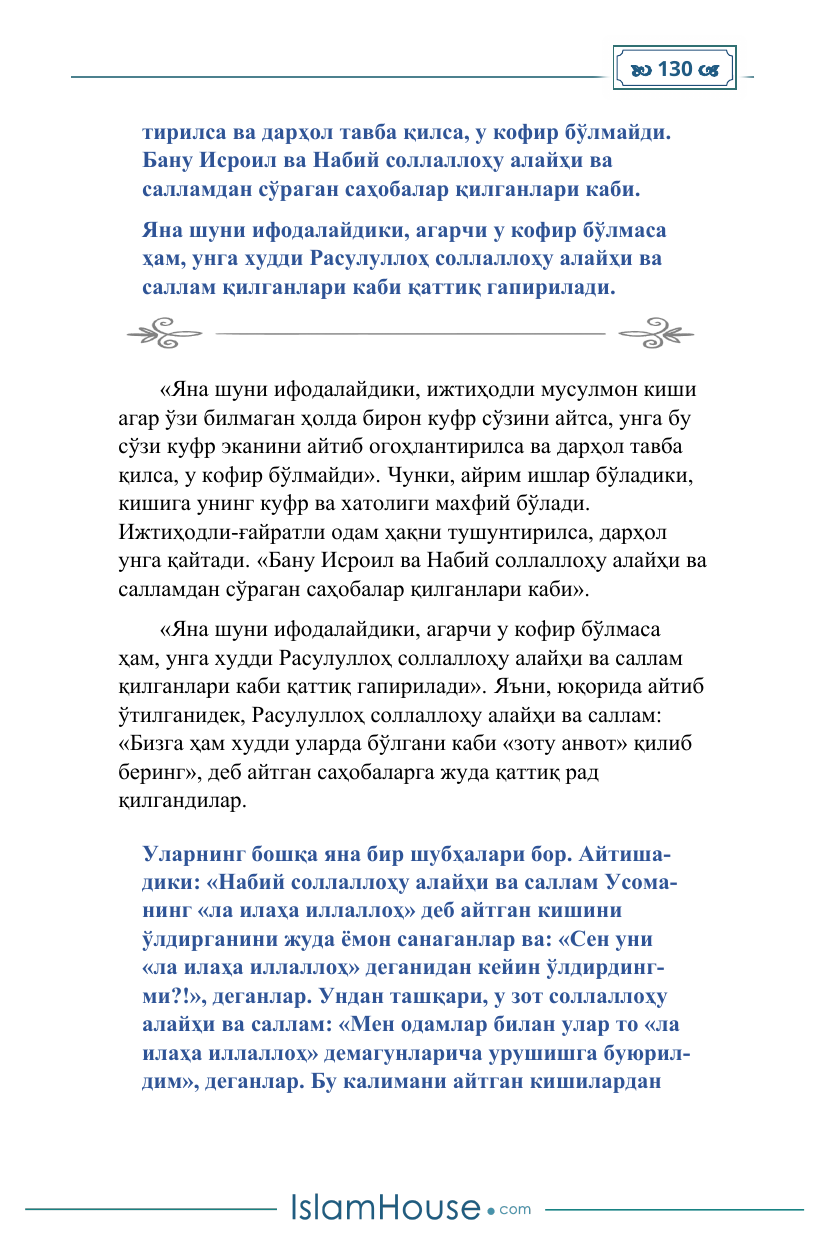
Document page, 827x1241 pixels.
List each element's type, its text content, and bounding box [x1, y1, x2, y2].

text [142, 118, 691, 201]
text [142, 839, 691, 1093]
text Яна шуни ифодалайдики, агарчи у кофир бўлмаса ҳам, унга худди Расулуллоҳ соллаллоҳу алайҳи ва саллам қилганлари каби қаттиқ гапирилади. [142, 216, 691, 299]
text «Яна шуни ифодалайдики, агарчи у кофир бўлмаса ҳам, унга худди Расулуллоҳ соллаллоҳу алайҳи ва саллам қилганлари каби қаттиқ гапирилади». Яъни, юқорида айтиб ўтилганидек, Расулуллоҳ соллаллоҳу алайҳи ва саллам: «Бизга ҳам худди уларда бўлгани каби «зоту анвот» қилиб беринг», деб айтган саҳобаларга жуда қаттиқ рад қилгандилар. [118, 616, 709, 812]
picture [18, 1188, 277, 1226]
text «Яна шуни ифодалайдики, ижтиҳодли мусулмон киши агар ўзи билмаган ҳолда бирон куфр сўзини айтса, унга бу сўзи куфр эканини айтиб огоҳлантирилса ва дарҳол тавба қилса, у кофир бўлмайди». Чунки, айрим ишлар бўладики, кишига унинг куфр ва хатолиги махфий бўлади. Ижтиҳодли-ғайратли одам ҳақни тушунтирилса, дарҳол унга қайтади. «Бану Исроил ва Набий соллаллоҳу алайҳи ва салламдан сўраган саҳобалар қилганлари каби». [118, 376, 709, 601]
picture [284, 1189, 805, 1226]
